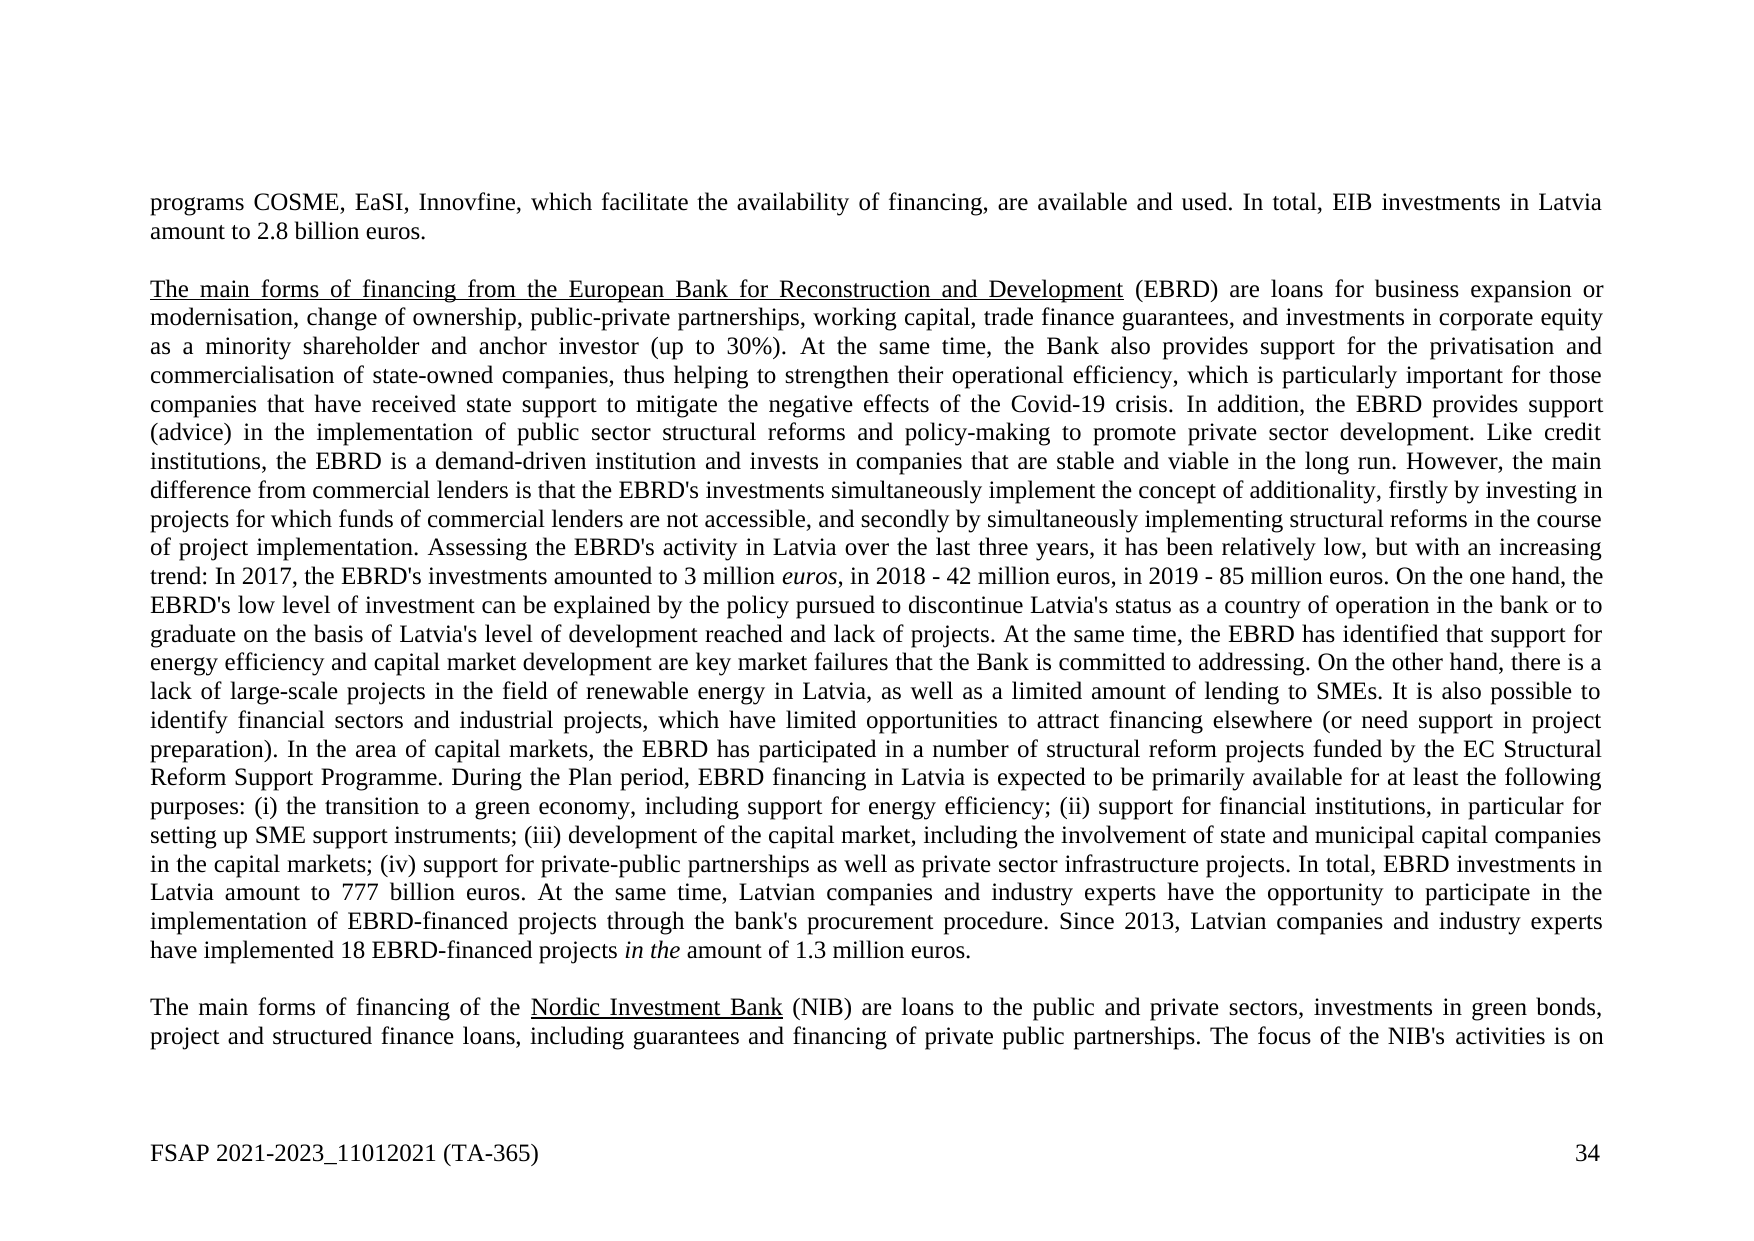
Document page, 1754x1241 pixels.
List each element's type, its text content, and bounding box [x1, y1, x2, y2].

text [150, 992, 1604, 1050]
text The main forms of financing from the European Bank for Reconstruction and Development (EBRD) are loans for business expansion or modernisation, change of ownership, public-private partnerships, working capital, trade finance guarantees, and investments in corporate equity as a minority shareholder and anchor investor (up to 30%). At the same time, the Bank also provides support for the privatisation and commercialisation of state-owned companies, thus helping to strengthen their operational efficiency, which is particularly important for those companies that have received state support to mitigate the negative effects of the Covid-19 crisis. In addition, the EBRD provides support (advice) in the implementation of public sector structural reforms and policy-making to promote private sector development. Like credit institutions, the EBRD is a demand-driven institution and invests in companies that are stable and viable in the long run. However, the main difference from commercial lenders is that the EBRD's investments simultaneously implement the concept of additionality, firstly by investing in projects for which funds of commercial lenders are not accessible, and secondly by simultaneously implementing structural reforms in the course of project implementation. Assessing the EBRD's activity in Latvia over the last three years, it has been relatively low, but with an increasing trend: In 2017, the EBRD's investments amounted to 3 million euros, in 2018 - 42 million euros, in 2019 - 85 million euros. On the one hand, the EBRD's low level of investment can be explained by the policy pursued to discontinue Latvia's status as a country of operation in the bank or to graduate on the basis of Latvia's level of development reached and lack of projects. At the same time, the EBRD has identified that support for energy efficiency and capital market development are key market failures that the Bank is committed to addressing. On the other hand, there is a lack of large-scale projects in the field of renewable energy in Latvia, as well as a limited amount of lending to SMEs. It is also possible to identify financial sectors and industrial projects, which have limited opportunities to attract financing elsewhere (or need support in project preparation). In the area of capital markets, the EBRD has participated in a number of structural reform projects funded by the EC Structural Reform Support Programme. During the Plan period, EBRD financing in Latvia is expected to be primarily available for at least the following purposes: (i) the transition to a green economy, including support for energy efficiency; (ii) support for financial institutions, in particular for setting up SME support instruments; (iii) development of the capital market, including the involvement of state and municipal capital companies in the capital markets; (iv) support for private-public partnerships as well as private sector infrastructure projects. In total, EBRD investments in Latvia amount to 777 billion euros. At the same time, Latvian companies and industry experts have the opportunity to participate in the implementation of EBRD-financed projects through the bank's procurement procedure. Since 2013, Latvian companies and industry experts have implemented 18 EBRD-financed projects in the amount of 1.3 million euros. [150, 274, 1604, 964]
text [150, 187, 1604, 245]
